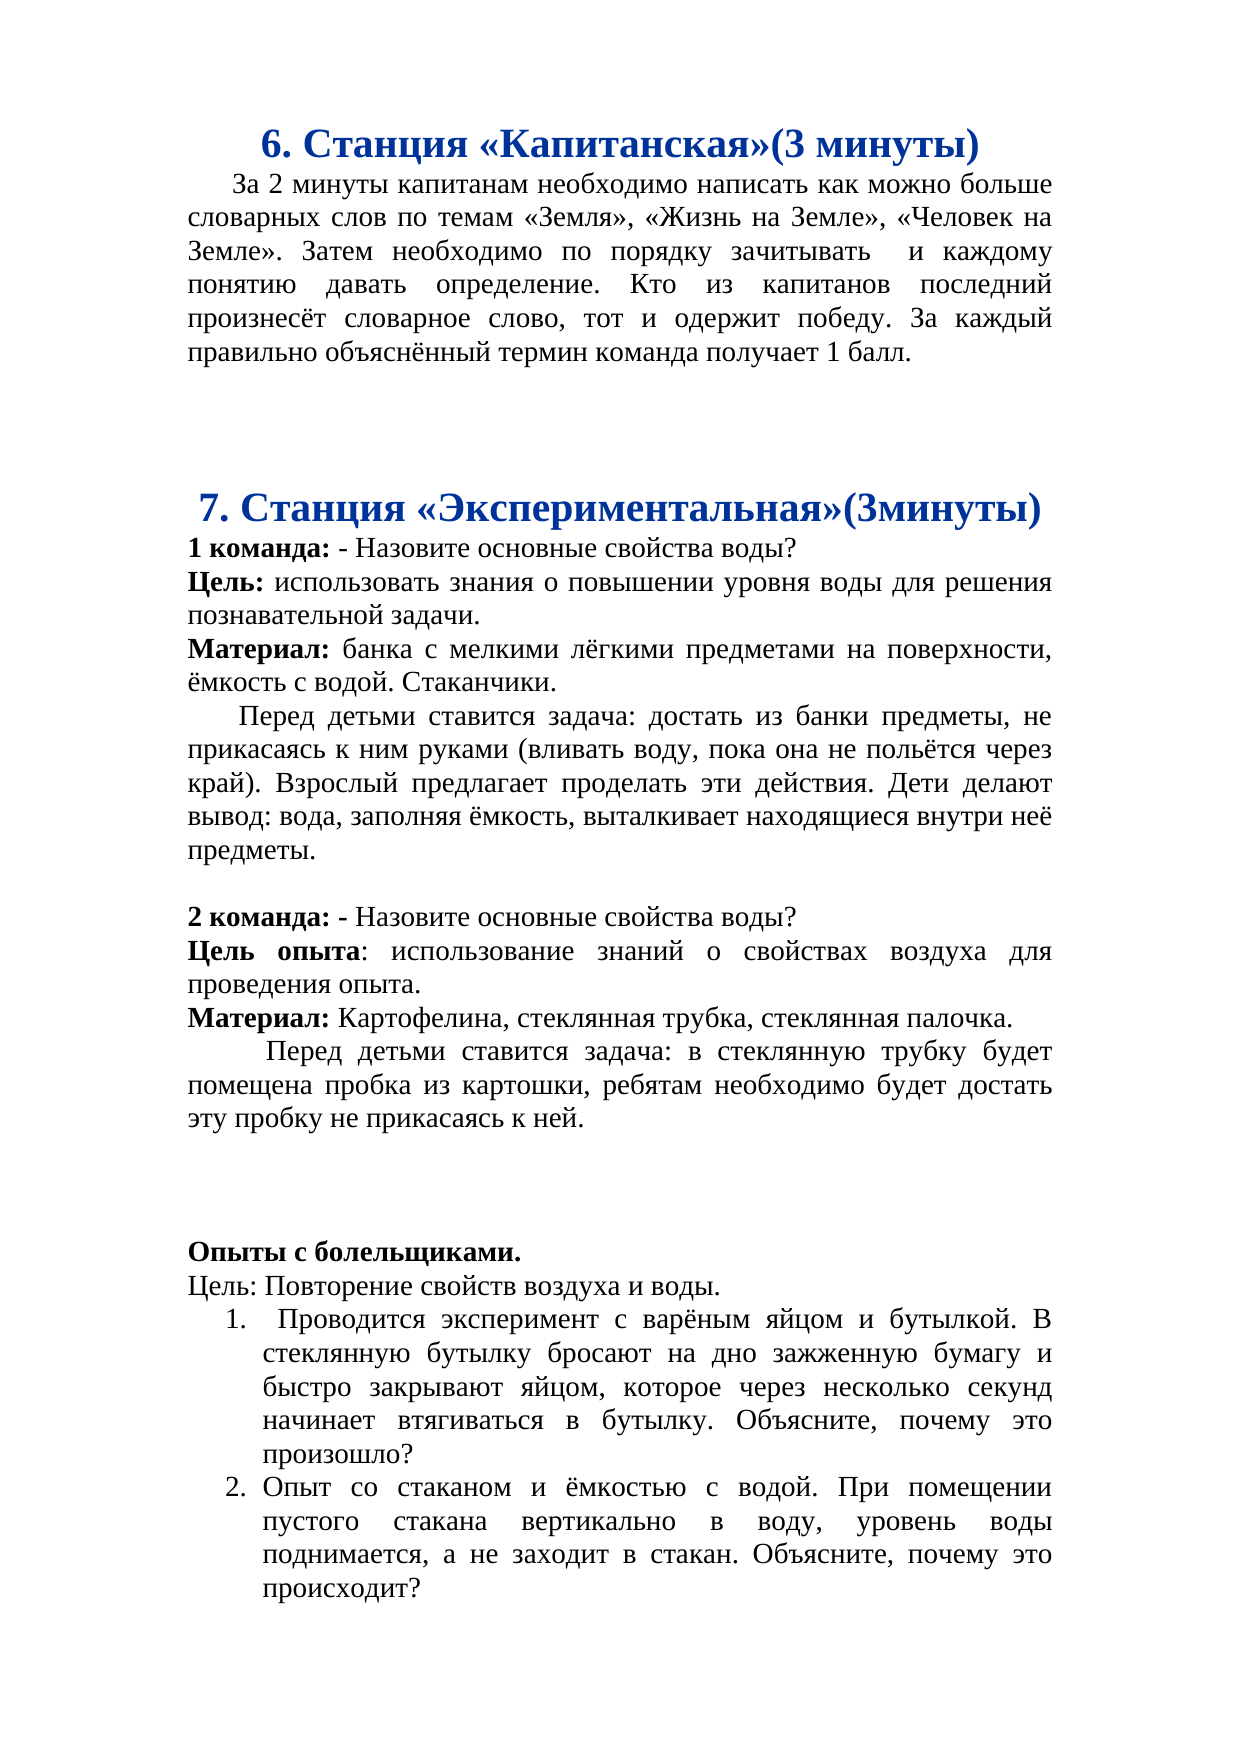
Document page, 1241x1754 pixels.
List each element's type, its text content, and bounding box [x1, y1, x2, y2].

text 1 команда: - Назовите основные свойства воды? [187, 530, 1053, 564]
text Цель опыта: использование знаний о свойствах воздуха для проведения опыта. [187, 933, 1053, 1000]
text 2 команда: - Назовите основные свойства воды? [187, 899, 1053, 933]
text Цель: Повторение свойств воздуха и воды. [187, 1268, 1053, 1302]
text Перед детьми ставится задача: в стеклянную трубку будет помещена пробка из картошки, ребятам необходимо будет достать эту пробку не прикасаясь к ней. [187, 1033, 1053, 1134]
list Опыт со стаканом и ёмкостью с водой. При помещении пустого стакана вертикально в воду, уровень воды поднимается, а не заходит в стакан. Объясните, почему это происходит? [225, 1469, 1053, 1603]
list Проводится эксперимент с варёным яйцом и бутылкой. В стеклянную бутылку бросают на дно зажженную бумагу и быстро закрывают яйцом, которое через несколько секунд начинает втягиваться в бутылку. Объясните, почему это произошло? [225, 1302, 1053, 1469]
text За 2 минуты капитанам необходимо написать как можно больше словарных слов по темам «Земля», «Жизнь на Земле», «Человек на Земле». Затем необходимо по порядку зачитывать и каждому понятию давать определение. Кто из капитанов последний произнесёт словарное слово, тот и одержит победу. За каждый правильно объяснённый термин команда получает 1 балл. [187, 166, 1053, 367]
text Перед детьми ставится задача: достать из банки предметы, не прикасаясь к ним руками (вливать воду, пока она не польётся через край). Взрослый предлагает проделать эти действия. Дети делают вывод: вода, заполняя ёмкость, выталкивает находящиеся внутри неё предметы. [187, 698, 1053, 866]
text Материал: банка с мелкими лёгкими предметами на поверхности, ёмкость с водой. Стаканчики. [187, 631, 1053, 698]
text Опыты с болельщиками. [187, 1234, 1053, 1268]
text Материал: Картофелина, стеклянная трубка, стеклянная палочка. [187, 1000, 1053, 1033]
text 6. Станция «Капитанская»(3 минуты) [187, 118, 1053, 166]
text Цель: использовать знания о повышении уровня воды для решения познавательной задачи. [187, 564, 1053, 631]
text 7. Станция «Экспериментальная»(3минуты) [187, 482, 1053, 530]
